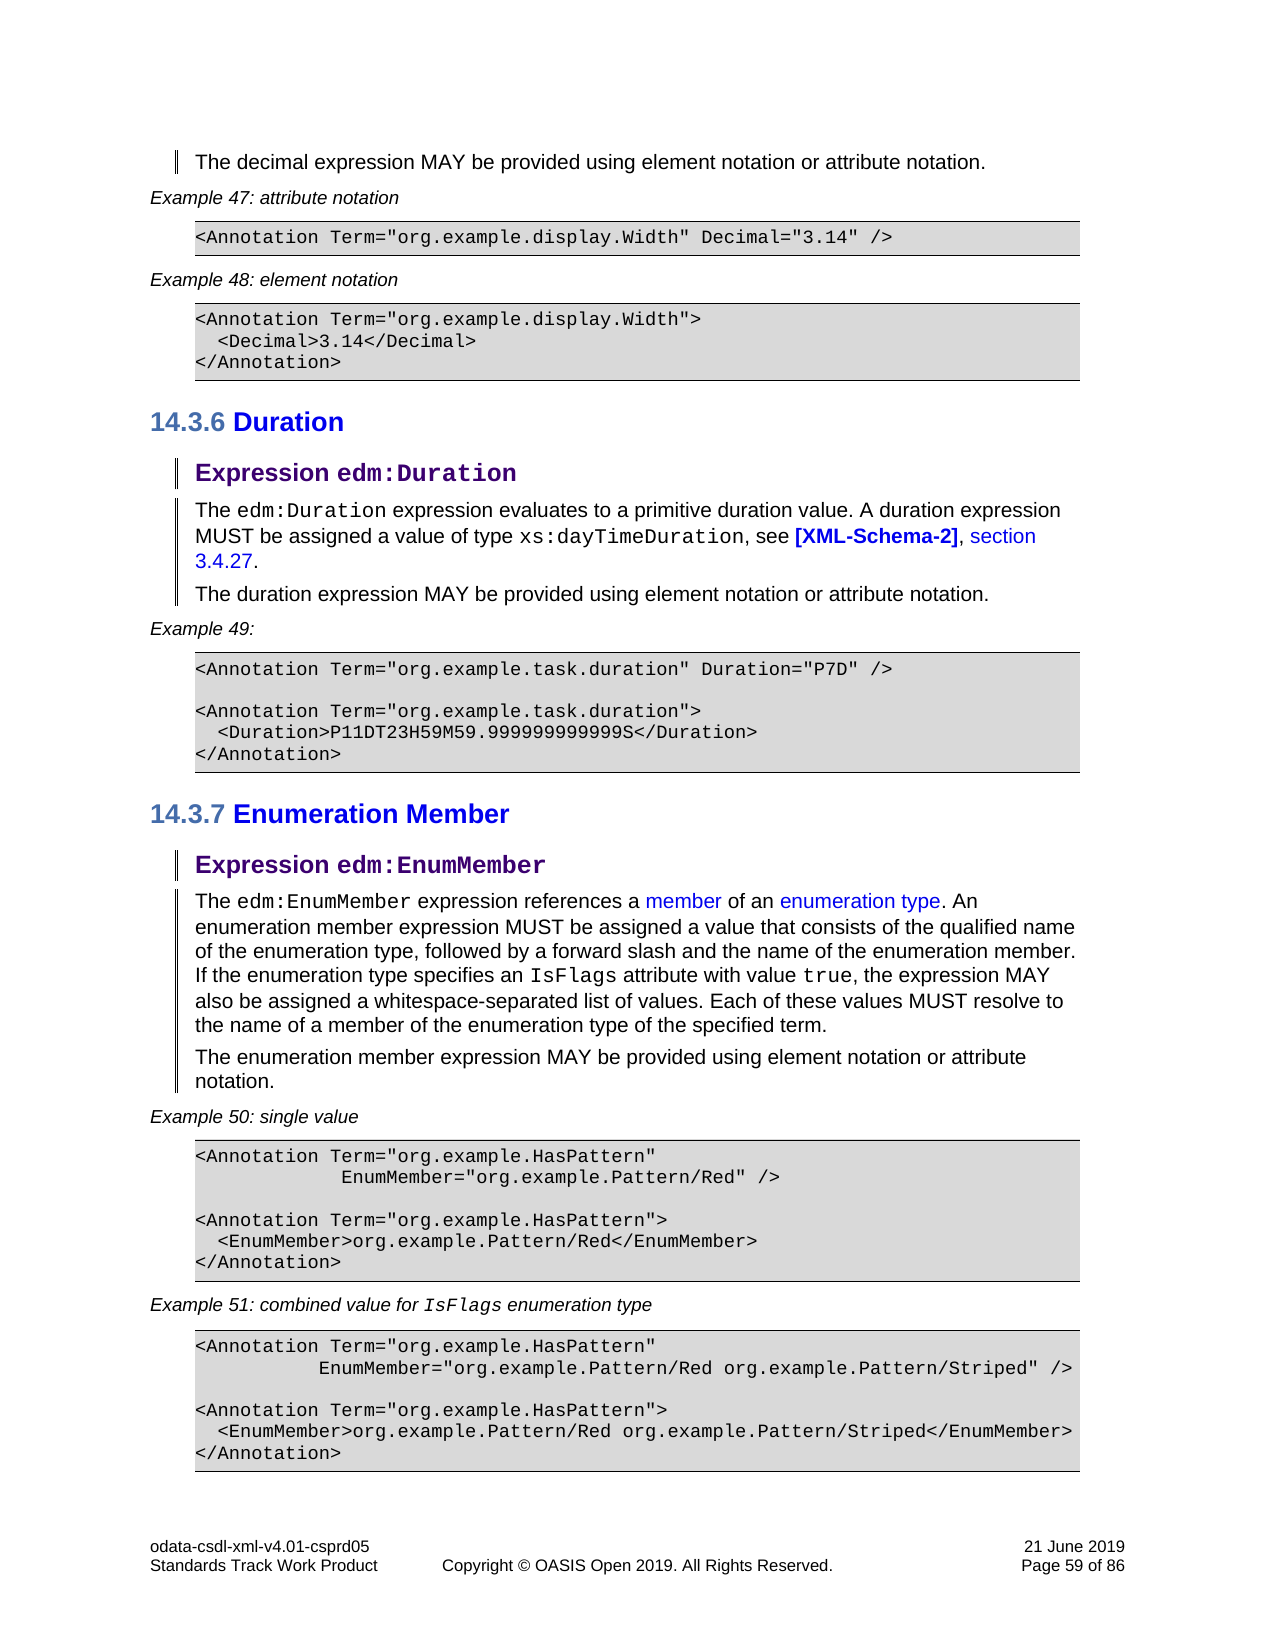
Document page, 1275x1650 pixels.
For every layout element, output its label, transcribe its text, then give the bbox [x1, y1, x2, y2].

text The decimal expression MAY be provided using element notation or attribute notation. [178, 150, 1080, 174]
text The edm:EnumMember expression references a member of an enumeration type. An enumeration member expression MUST be assigned a value that consists of the qualified name of the enumeration type, followed by a forward slash and the name of the enumeration member. If the enumeration type specifies an IsFlags attribute with value true, the expression MAY also be assigned a whitespace-separated list of values. Each of these values MUST resolve to the name of a member of the enumeration type of the specified term. [178, 889, 1080, 1037]
text <Annotation Term="org.example.display.Width"> <Decimal>3.14</Decimal> </Annotation> [195, 304, 1080, 380]
text The enumeration member expression MAY be provided using element notation or attribute notation. [178, 1045, 1080, 1093]
subtitle Enumeration Member [150, 798, 1125, 829]
text <Annotation Term="org.example.HasPattern" EnumMember="org.example.Pattern/Red org.example.Pattern/Striped" /> <Annotation Term="org.example.HasPattern"> <EnumMember>org.example.Pattern/Red org.example.Pattern/Striped</EnumMember> </Annotation> [195, 1331, 1080, 1471]
text The duration expression MAY be provided using element notation or attribute notation. [178, 582, 1080, 606]
subtitle Expression edm:EnumMember [178, 850, 1125, 881]
text Example 50: single value [150, 1106, 1125, 1127]
text Example 51: combined value for IsFlags enumeration type [150, 1294, 1125, 1317]
text The edm:Duration expression evaluates to a primitive duration value. A duration expression MUST be assigned a value of type xs:dayTimeDuration, see [XML-Schema-2], section 3.4.27. [178, 498, 1080, 573]
subtitle Duration [150, 406, 1125, 437]
subtitle Expression edm:Duration [178, 458, 1125, 489]
text Example 49: [150, 618, 1125, 639]
text Example 48: element notation [150, 269, 1125, 290]
text <Annotation Term="org.example.HasPattern" EnumMember="org.example.Pattern/Red" /> <Annotation Term="org.example.HasPattern"> <EnumMember>org.example.Pattern/Red</EnumMember> </Annotation> [195, 1141, 1080, 1281]
text <Annotation Term="org.example.display.Width" Decimal="3.14" /> [195, 222, 1080, 255]
text Example 47: attribute notation [150, 186, 1125, 208]
text <Annotation Term="org.example.task.duration" Duration="P7D" /> <Annotation Term="org.example.task.duration"> <Duration>P11DT23H59M59.999999999999S</Duration> </Annotation> [195, 653, 1080, 772]
